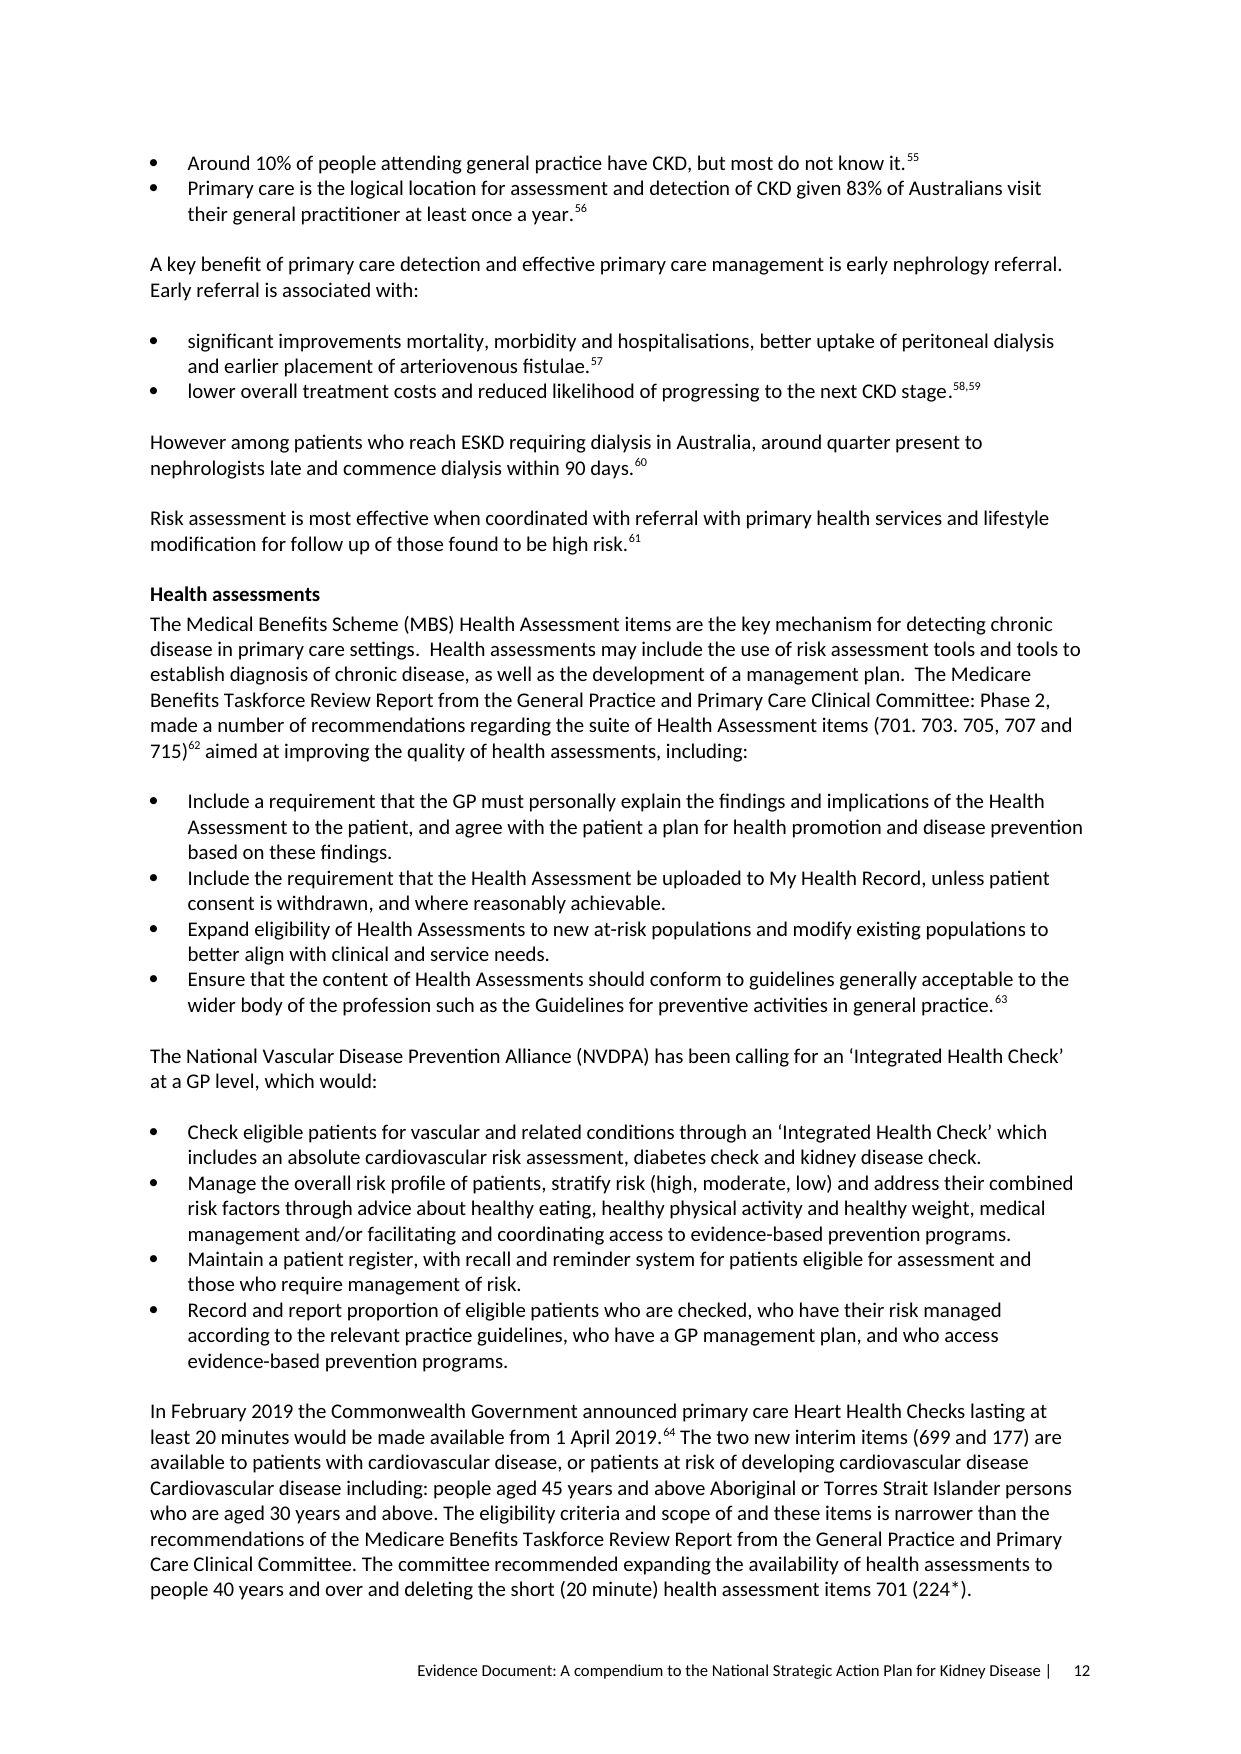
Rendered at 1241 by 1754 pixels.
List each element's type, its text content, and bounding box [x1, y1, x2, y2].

text However among patients who reach ESKD requiring dialysis in Australia, around quarter present to nephrologists late and commence dialysis within 90 days. [150, 429, 1090, 480]
list Check eligible patients for vascular and related conditions through an ‘Integrated Health Check’ which includes an absolute cardiovascular risk assessment, diabetes check and kidney disease check. [150, 1119, 1080, 1170]
list Include a requirement that the GP must personally explain the findings and implications of the Health Assessment to the patient, and agree with the patient a plan for health promotion and disease prevention based on these findings. [150, 789, 1090, 865]
text Health assessments [150, 581, 1080, 607]
list Ensure that the content of Health Assessments should conform to guidelines generally acceptable to the wider body of the profession such as the Guidelines for preventive activities in general practice. [150, 967, 1090, 1017]
list Expand eligibility of Health Assessments to new at-risk populations and modify existing populations to better align with clinical and service needs. [150, 916, 1090, 967]
list Around 10% of people attending general practice have CKD, but most do not know it. [150, 150, 1080, 175]
list Include the requirement that the Health Assessment be uploaded to My Health Record, unless patient consent is withdrawn, and where reasonably achievable. [150, 865, 1090, 916]
list lower overall treatment costs and reduced likelihood of progressing to the next CKD stage., [150, 379, 1090, 404]
text Risk assessment is most effective when coordinated with referral with primary health services and lifestyle modification for follow up of those found to be high risk. [150, 505, 1090, 556]
text In February 2019 the Commonwealth Government announced primary care Heart Health Checks lasting at least 20 minutes would be made available from 1 April 2019. The two new interim items (699 and 177) are available to patients with cardiovascular disease, or patients at risk of developing cardiovascular disease Cardiovascular disease including: people aged 45 years and above Aboriginal or Torres Strait Islander persons who are aged 30 years and above. The eligibility criteria and scope of and these items is narrower than the recommendations of the Medicare Benefits Taskforce Review Report from the General Practice and Primary Care Clinical Committee. The committee recommended expanding the availability of health assessments to people 40 years and over and deleting the short (20 minute) health assessment items 701 (224*). [150, 1399, 1090, 1602]
list significant improvements mortality, morbidity and hospitalisations, better uptake of peritoneal dialysis and earlier placement of arteriovenous fistulae. [150, 328, 1090, 379]
text The National Vascular Disease Prevention Alliance (NVDPA) has been calling for an ‘Integrated Health Check’ at a GP level, which would: [150, 1043, 1080, 1094]
list Manage the overall risk profile of patients, stratify risk (high, moderate, low) and address their combined risk factors through advice about healthy eating, healthy physical activity and healthy weight, medical management and/or facilitating and coordinating access to evidence-based prevention programs. [150, 1170, 1080, 1246]
text The Medical Benefits Scheme (MBS) Health Assessment items are the key mechanism for detecting chronic disease in primary care settings. Health assessments may include the use of risk assessment tools and tools to establish diagnosis of chronic disease, as well as the development of a management plan. The Medicare Benefits Taskforce Review Report from the General Practice and Primary Care Clinical Committee: Phase 2, made a number of recommendations regarding the suite of Health Assessment items (701. 703. 705, 707 and 715) aimed at improving the quality of health assessments, including: [150, 611, 1090, 763]
list Primary care is the logical location for assessment and detection of CKD given 83% of Australians visit their general practitioner at least once a year. [150, 175, 1080, 226]
list Record and report proportion of eligible patients who are checked, who have their risk managed according to the relevant practice guidelines, who have a GP management plan, and who access evidence-based prevention programs. [150, 1297, 1080, 1373]
list Maintain a patient register, with recall and reminder system for patients eligible for assessment and those who require management of risk. [150, 1246, 1080, 1297]
text A key benefit of primary care detection and effective primary care management is early nephrology referral. Early referral is associated with: [150, 252, 1090, 302]
